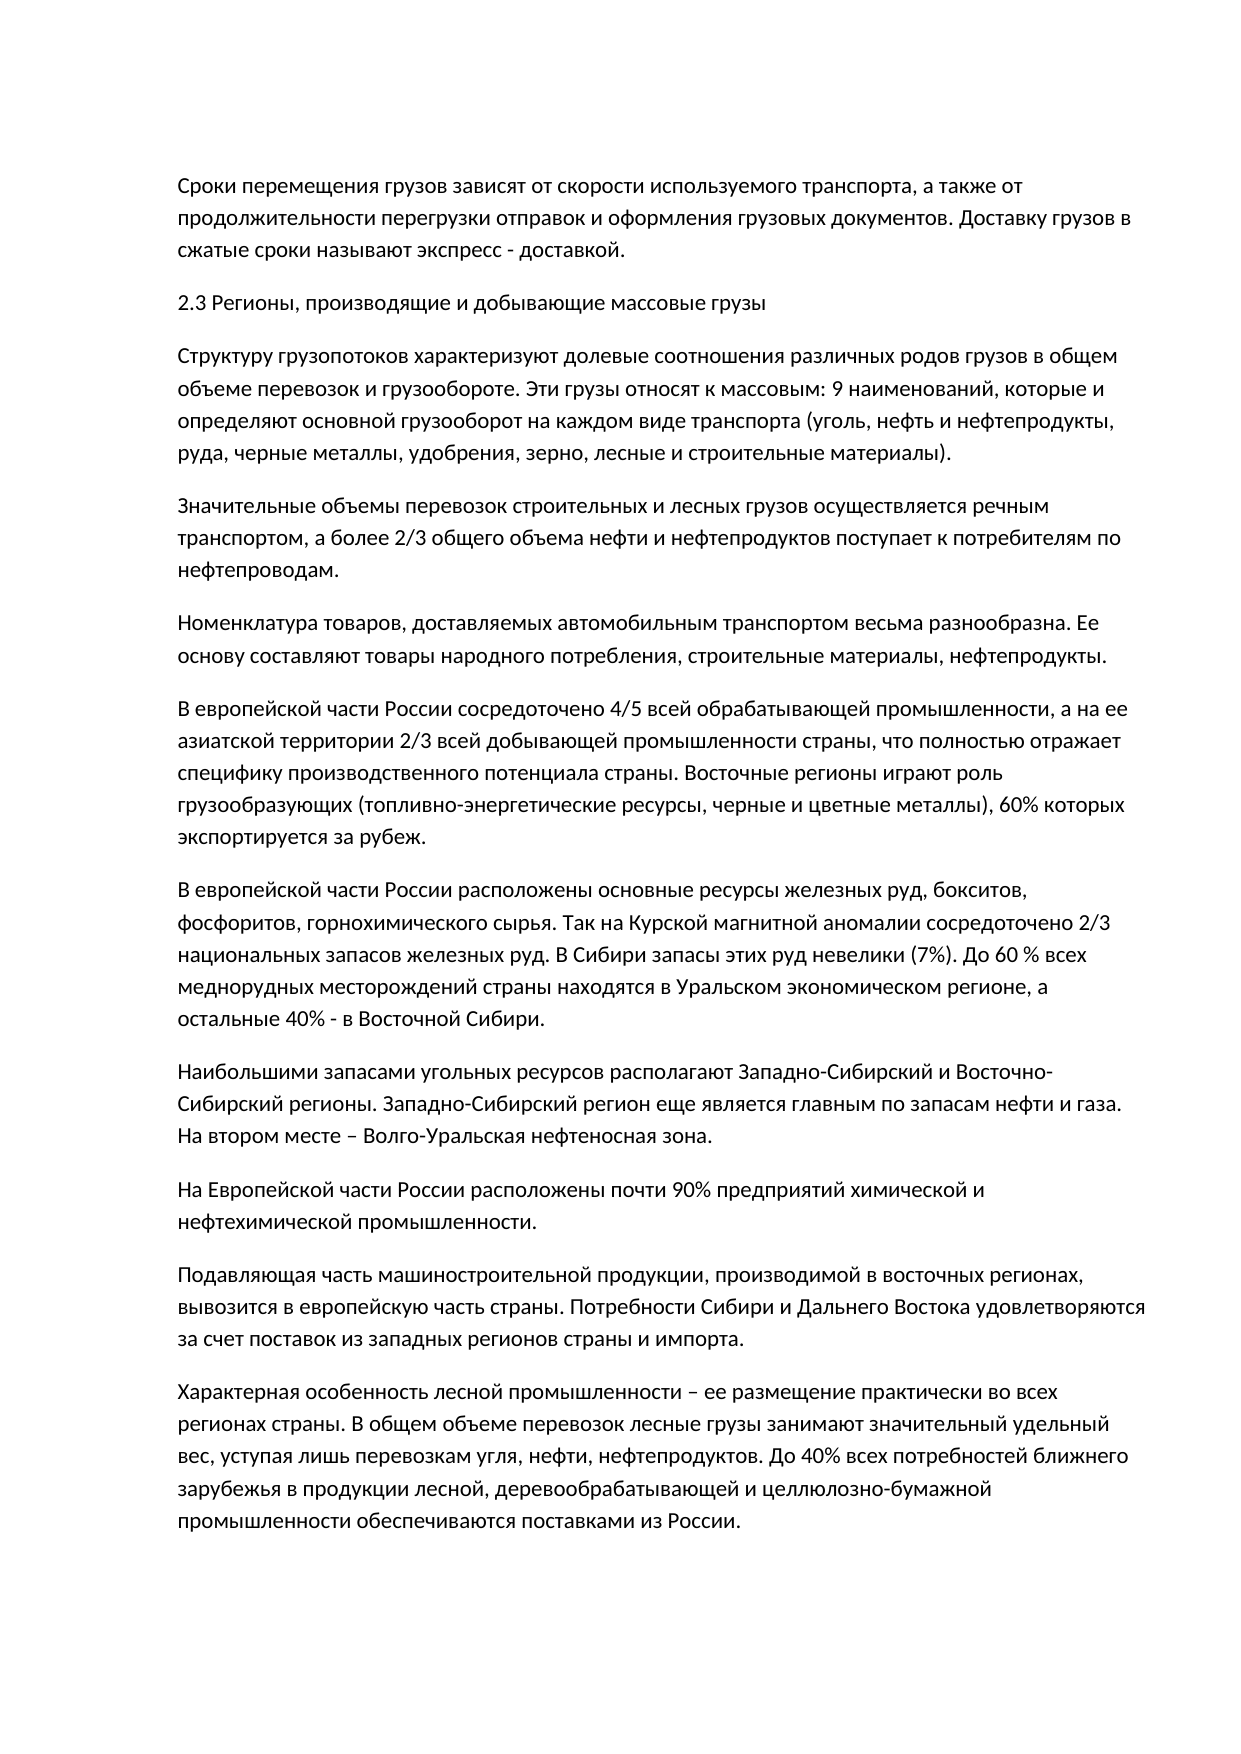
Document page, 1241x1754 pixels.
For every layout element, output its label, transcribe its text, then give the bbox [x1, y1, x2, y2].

text Номенклатура товаров, доставляемых автомобильным транспортом весьма разнообразна. Ее основу составляют товары народного потребления, строительные материалы, нефтепродукты. [177, 608, 1152, 669]
text Характерная особенность лесной промышленности – ее размещение практически во всех регионах страны. В общем объеме перевозок лесные грузы занимают значительный удельный вес, уступая лишь перевозкам угля, нефти, нефтепродуктов. До 40% всех потребностей ближнего зарубежья в продукции лесной, деревообрабатывающей и целлюлозно-бумажной промышленности обеспечиваются поставками из России. [177, 1377, 1152, 1534]
text На Европейской части России расположены почти 90% предприятий химической и нефтехимической промышленности. [177, 1175, 1152, 1235]
text В европейской части России расположены основные ресурсы железных руд, бокситов, фосфоритов, горнохимического сырья. Так на Курской магнитной аномалии сосредоточено 2/3 национальных запасов железных руд. В Сибири запасы этих руд невелики (7%). До 60 % всех меднорудных месторождений страны находятся в Уральском экономическом регионе, а остальные 40% - в Восточной Сибири. [177, 876, 1152, 1032]
text Наибольшими запасами угольных ресурсов располагают Западно-Сибирский и Восточно-Сибирский регионы. Западно-Сибирский регион еще является главным по запасам нефти и газа. На втором месте – Волго-Уральская нефтеносная зона. [177, 1057, 1152, 1150]
text Структуру грузопотоков характеризуют долевые соотношения различных родов грузов в общем объеме перевозок и грузообороте. Эти грузы относят к массовым: 9 наименований, которые и определяют основной грузооборот на каждом виде транспорта (уголь, нефть и нефтепродукты, руда, черные металлы, удобрения, зерно, лесные и строительные материалы). [177, 342, 1152, 466]
text Значительные объемы перевозок строительных и лесных грузов осуществляется речным транспортом, а более 2/3 общего объема нефти и нефтепродуктов поступает к потребителям по нефтепроводам. [177, 491, 1152, 583]
text В европейской части России сосредоточено 4/5 всей обрабатывающей промышленности, а на ее азиатской территории 2/3 всей добывающей промышленности страны, что полностью отражает специфику производственного потенциала страны. Восточные регионы играют роль грузообразующих (топливно-энергетические ресурсы, черные и цветные металлы), 60% которых экспортируется за рубеж. [177, 694, 1152, 851]
text Подавляющая часть машиностроительной продукции, производимой в восточных регионах, вывозится в европейскую часть страны. Потребности Сибири и Дальнего Востока удовлетворяются за счет поставок из западных регионов страны и импорта. [177, 1260, 1152, 1352]
text 2.3 Регионы, производящие и добывающие массовые грузы [177, 288, 1152, 317]
text Сроки перемещения грузов зависят от скорости используемого транспорта, а также от продолжительности перегрузки отправок и оформления грузовых документов. Доставку грузов в сжатые сроки называют экспресс - доставкой. [177, 171, 1152, 263]
